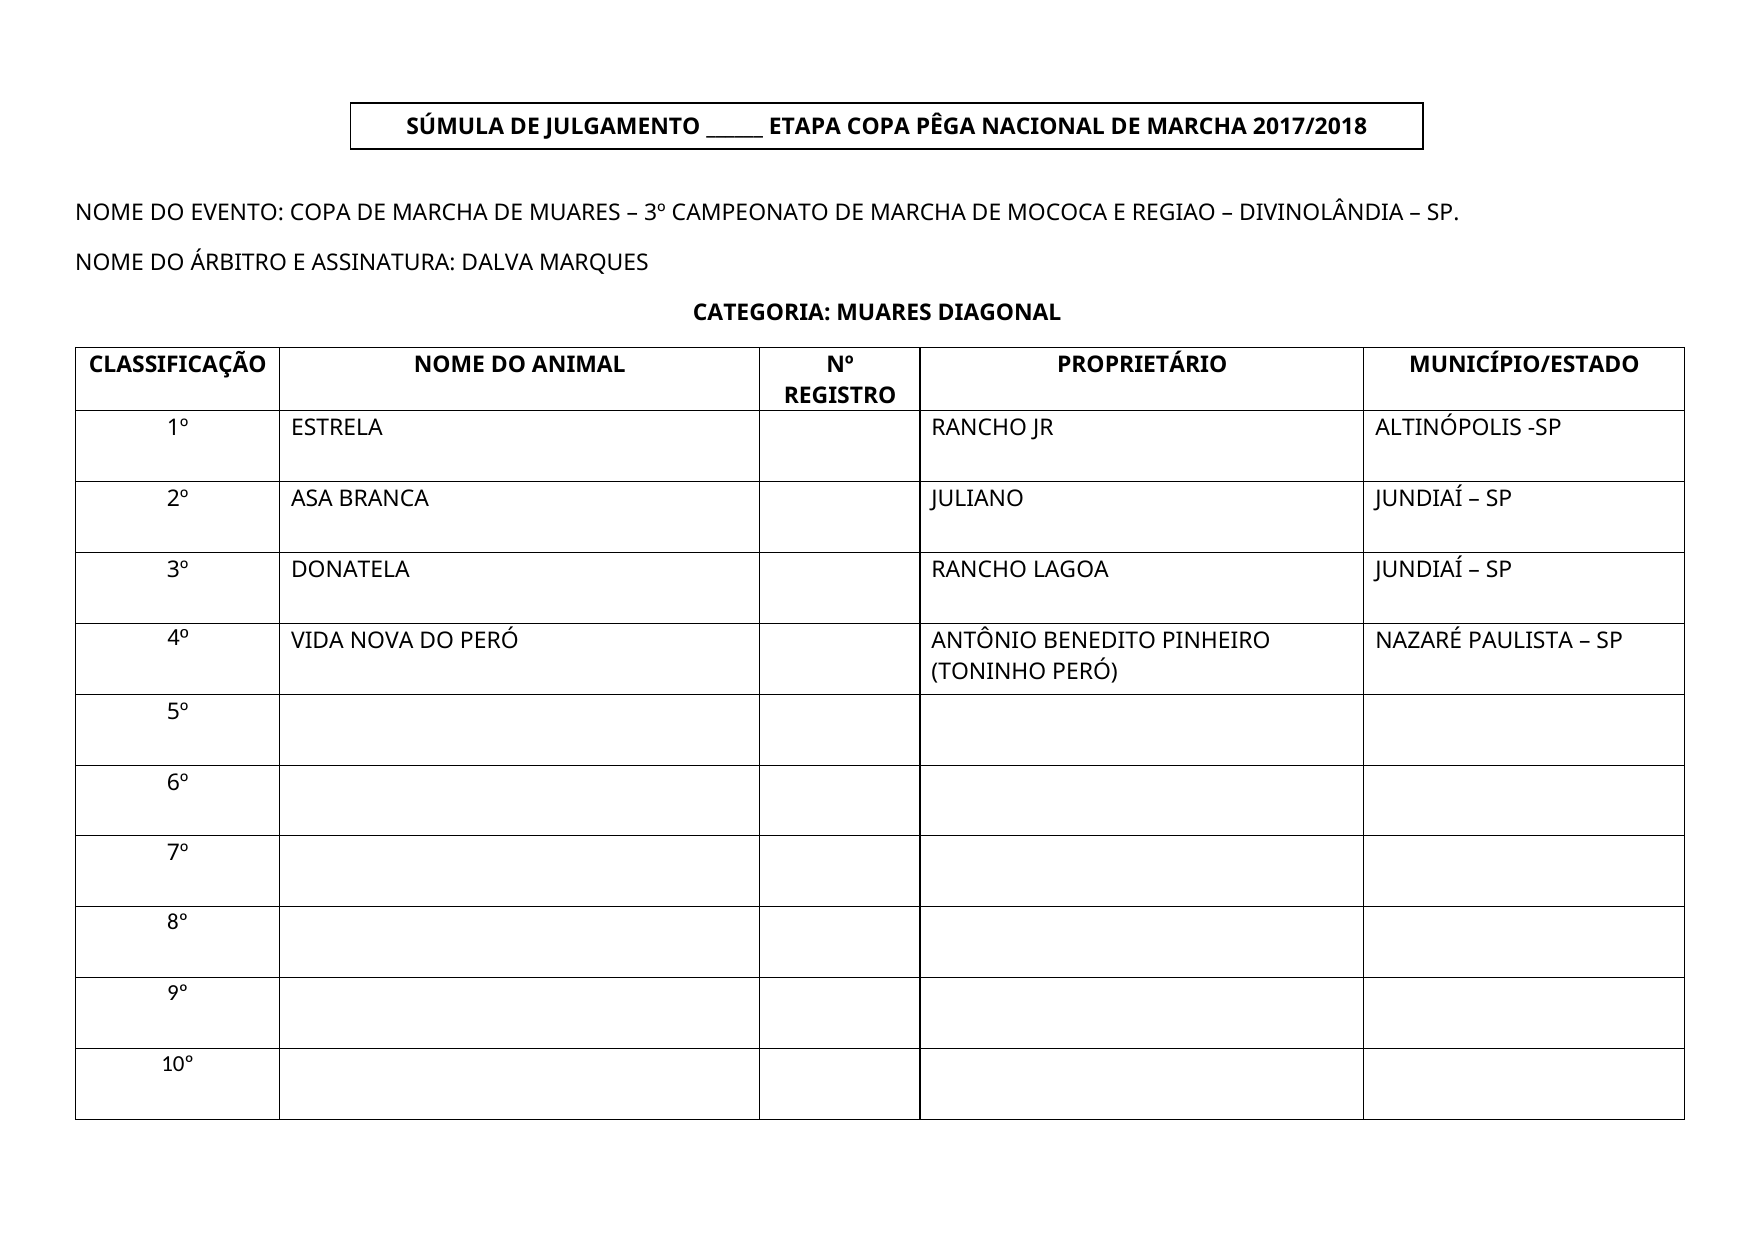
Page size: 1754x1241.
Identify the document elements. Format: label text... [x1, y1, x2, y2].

table_cell 6º [76, 766, 279, 835]
table_cell [921, 836, 1363, 906]
table_cell [921, 907, 1363, 977]
table_cell NAZARÉ PAULISTA – SP [1364, 624, 1684, 694]
table_cell [760, 553, 919, 623]
table_cell [760, 624, 919, 694]
table_cell ALTINÓPOLIS -SP [1364, 411, 1684, 481]
table_cell 5º [76, 695, 279, 764]
table_cell [280, 695, 759, 764]
table_cell [760, 482, 919, 552]
table_cell [1364, 836, 1684, 906]
table_cell ANTÔNIO BENEDITO PINHEIRO (TONINHO PERÓ) [921, 624, 1363, 694]
table_cell [280, 1049, 759, 1119]
table_cell 8º [76, 907, 279, 977]
text NOME DO EVENTO: COPA DE MARCHA DE MUARES – 3º CAMPEONATO DE MARCHA DE MOCOCA E REGIAO – DIVINOLÂNDIA – SP. [75, 196, 1679, 227]
table_cell DONATELA [280, 553, 759, 623]
table_header PROPRIETÁRIO [921, 348, 1363, 410]
table_cell [1364, 978, 1684, 1048]
table_header Nº REGISTRO [760, 348, 919, 410]
table_cell [760, 836, 919, 906]
table_cell JUNDIAÍ – SP [1364, 553, 1684, 623]
table_header CLASSIFICAÇÃO [76, 348, 279, 410]
table_cell [921, 1049, 1363, 1119]
table_cell [921, 766, 1363, 835]
table_cell [1364, 766, 1684, 835]
table_cell [760, 907, 919, 977]
table_cell JULIANO [921, 482, 1363, 552]
table_cell [280, 907, 759, 977]
table_cell VIDA NOVA DO PERÓ [280, 624, 759, 694]
table_cell [921, 695, 1363, 764]
text CATEGORIA: MUARES DIAGONAL [75, 296, 1679, 328]
table_cell 7º [76, 836, 279, 906]
table_cell 4º [76, 624, 279, 694]
table_header MUNICÍPIO/ESTADO [1364, 348, 1684, 410]
table_cell RANCHO LAGOA [921, 553, 1363, 623]
table_cell JUNDIAÍ – SP [1364, 482, 1684, 552]
table_cell [1364, 907, 1684, 977]
table_cell 3º [76, 553, 279, 623]
text NOME DO ÁRBITRO E ASSINATURA: DALVA MARQUES [75, 246, 1679, 277]
table_cell ASA BRANCA [280, 482, 759, 552]
table_cell [1364, 695, 1684, 764]
table_cell [760, 978, 919, 1048]
table_cell [760, 695, 919, 764]
table_cell RANCHO JR [921, 411, 1363, 481]
table_cell [280, 978, 759, 1048]
table_cell ESTRELA [280, 411, 759, 481]
table_cell [921, 978, 1363, 1048]
table_cell [280, 766, 759, 835]
table_cell [760, 411, 919, 481]
table_cell 10º [76, 1049, 279, 1119]
table_header NOME DO ANIMAL [280, 348, 759, 410]
table_cell [760, 1049, 919, 1119]
table_cell [280, 836, 759, 906]
table_cell [760, 766, 919, 835]
table_cell 2º [76, 482, 279, 552]
table_cell [1364, 1049, 1684, 1119]
table_cell 9º [76, 978, 279, 1048]
table_cell 1º [76, 411, 279, 481]
